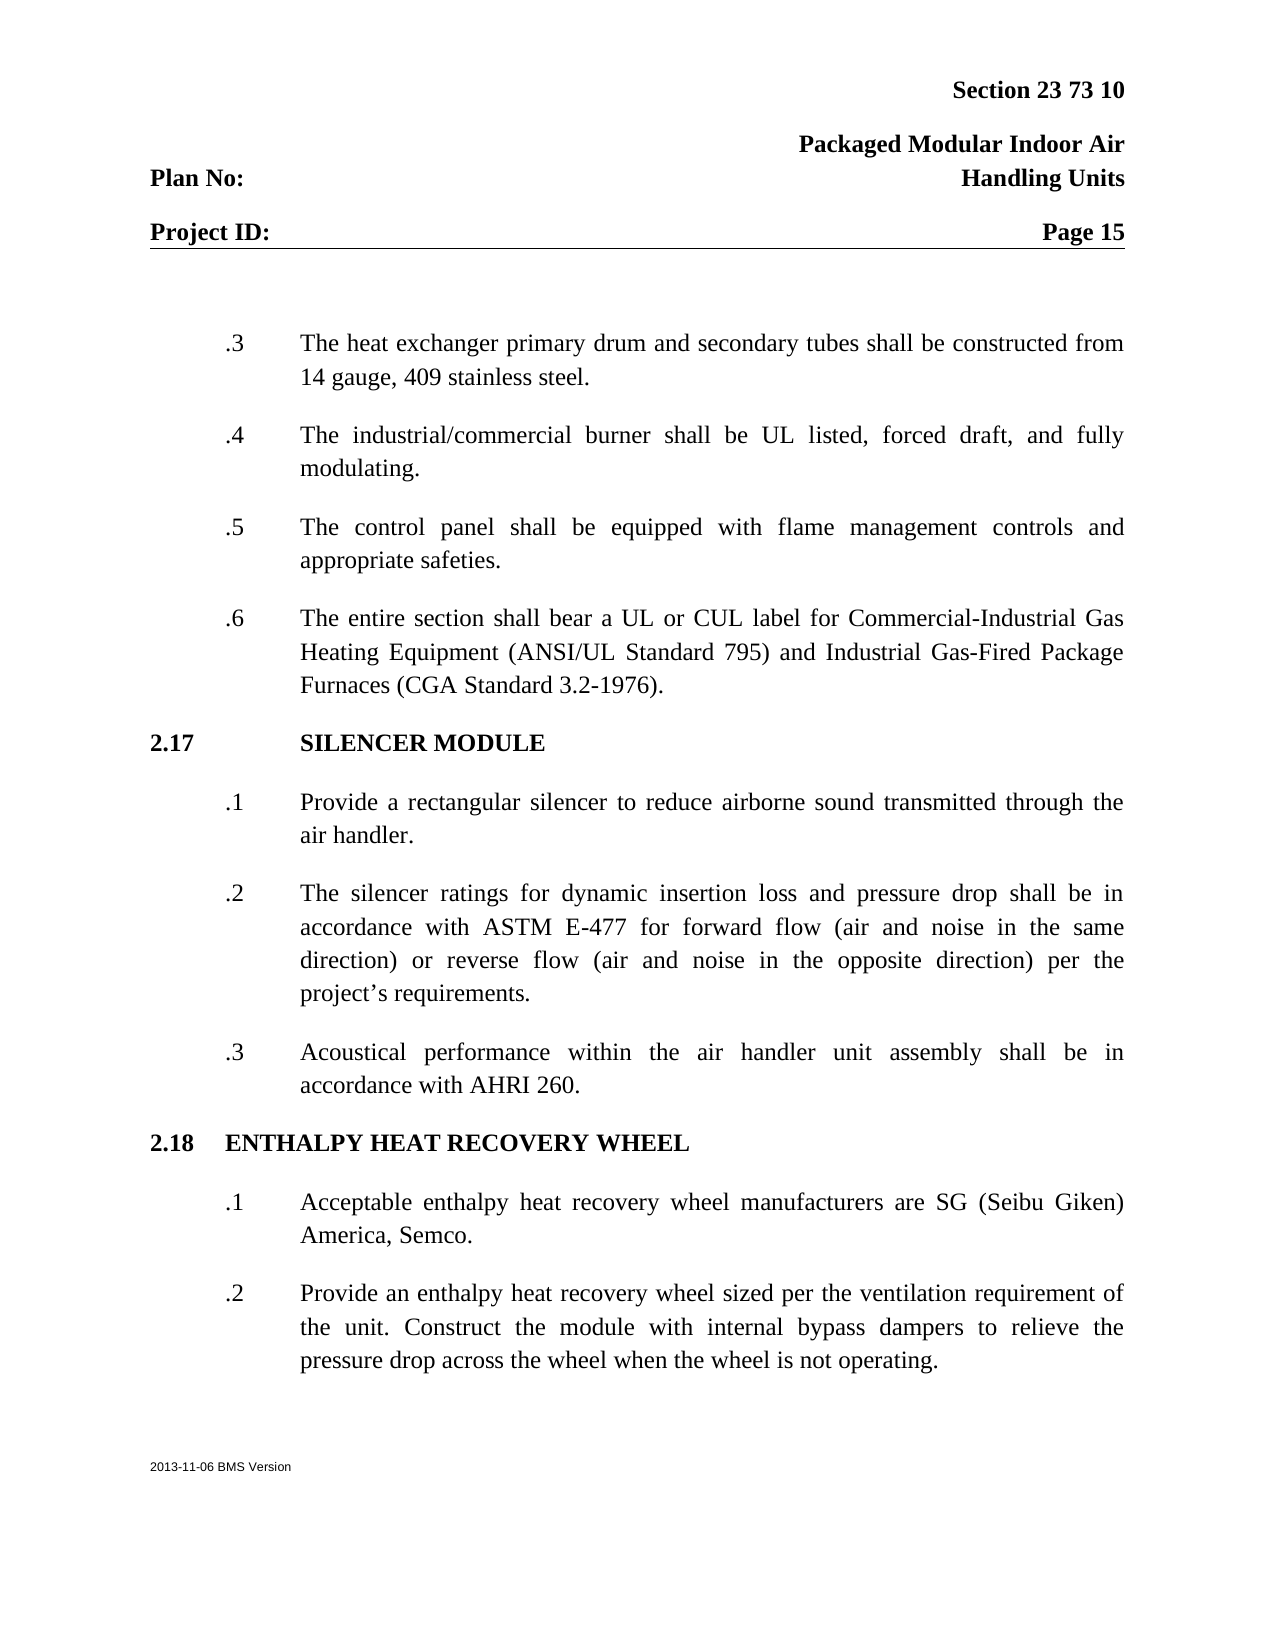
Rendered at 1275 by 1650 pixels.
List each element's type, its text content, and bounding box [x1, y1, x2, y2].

subtitle silencer module [150, 728, 1125, 757]
subtitle The heat exchanger primary drum and secondary tubes shall be constructed from 14 gauge, 409 stainless steel. [225, 328, 1125, 391]
subtitle Acceptable enthalpy heat recovery wheel manufacturers are SG (Seibu Giken) America, Semco. [225, 1186, 1125, 1249]
subtitle Provide an enthalpy heat recovery wheel sized per the ventilation requirement of the unit. Construct the module with internal bypass dampers to relieve the pressure drop across the wheel when the wheel is not operating. [225, 1278, 1125, 1374]
subtitle The entire section shall bear a UL or CUL label for Commercial-Industrial Gas Heating Equipment (ANSI/UL Standard 795) and Industrial Gas-Fired Package Furnaces (CGA Standard 3.2-1976). [225, 603, 1125, 699]
subtitle Provide a rectangular silencer to reduce airborne sound transmitted through the air handler. [225, 786, 1125, 849]
subtitle enthalpy heat recovery wheel [150, 1128, 1125, 1157]
subtitle The control panel shall be equipped with flame management controls and appropriate safeties. [225, 511, 1125, 574]
subtitle Acoustical performance within the air handler unit assembly shall be in accordance with AHRI 260. [225, 1036, 1125, 1099]
subtitle The industrial/commercial burner shall be UL listed, forced draft, and fully modulating. [225, 420, 1125, 482]
subtitle The silencer ratings for dynamic insertion loss and pressure drop shall be in accordance with ASTM E-477 for forward flow (air and noise in the same direction) or reverse flow (air and noise in the opposite direction) per the project’s requirements. [225, 878, 1125, 1007]
